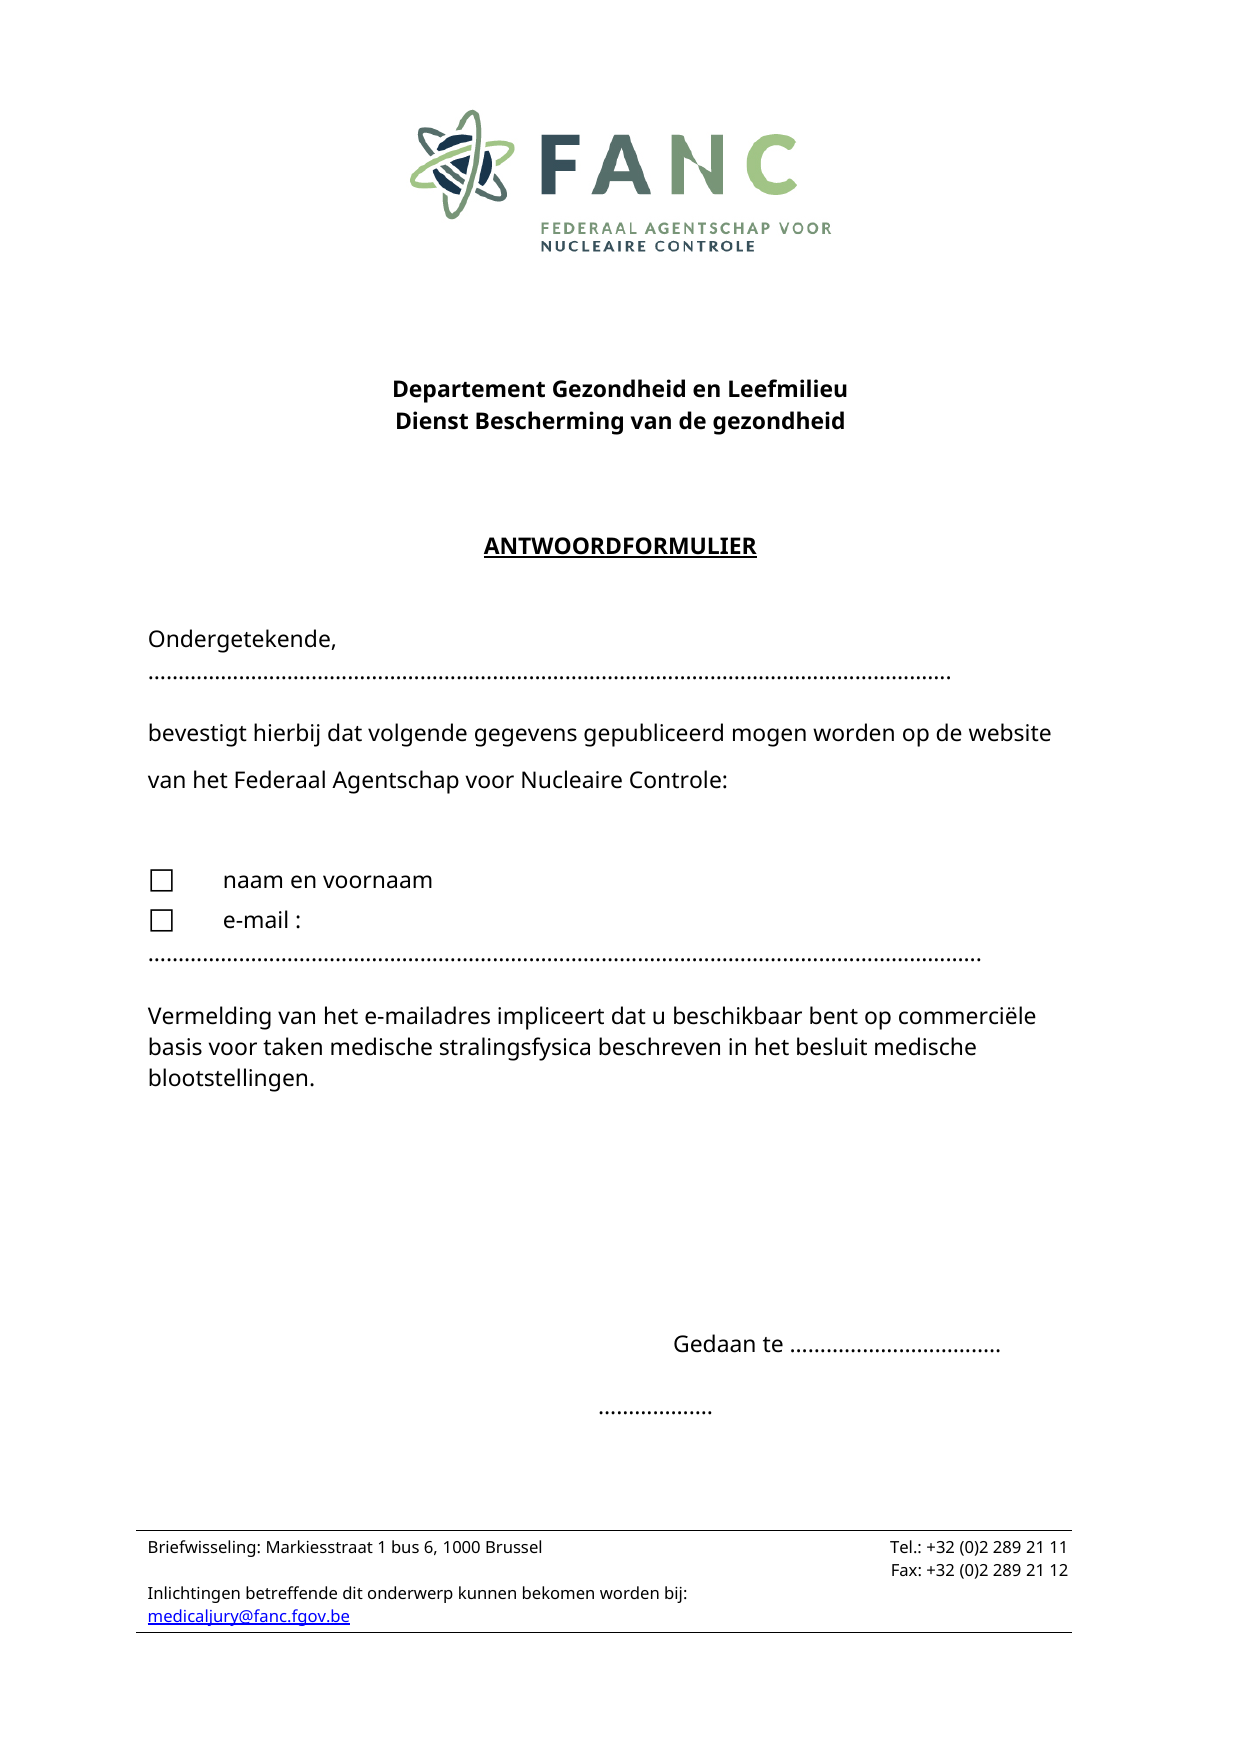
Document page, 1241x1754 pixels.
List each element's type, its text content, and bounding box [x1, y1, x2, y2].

text bevestigt hierbij dat volgende gegevens gepubliceerd mogen worden op de website van het Federaal Agentschap voor Nucleaire Controle: [148, 717, 1092, 795]
text Vermelding van het e-mailadres impliceert dat u beschikbaar bent op commerciële basis voor taken medische stralingsfysica beschreven in het besluit medische blootstellingen. [148, 1000, 1092, 1093]
text Gedaan te ……………………………..………………. [598, 1328, 1092, 1422]
text □ naam en voornaam [148, 858, 1092, 897]
text Ondergetekende, ……………………………………………………………………………………………………………………. [148, 623, 1092, 686]
text Departement Gezondheid en Leefmilieu [148, 373, 1092, 405]
text □ e-mail : ………………………………………………………………………………………………………………………... [148, 897, 1092, 968]
text Dienst Bescherming van de gezondheid [148, 405, 1092, 436]
text ANTWOORDFORMULIER [148, 530, 1092, 561]
picture [350, 75, 890, 311]
